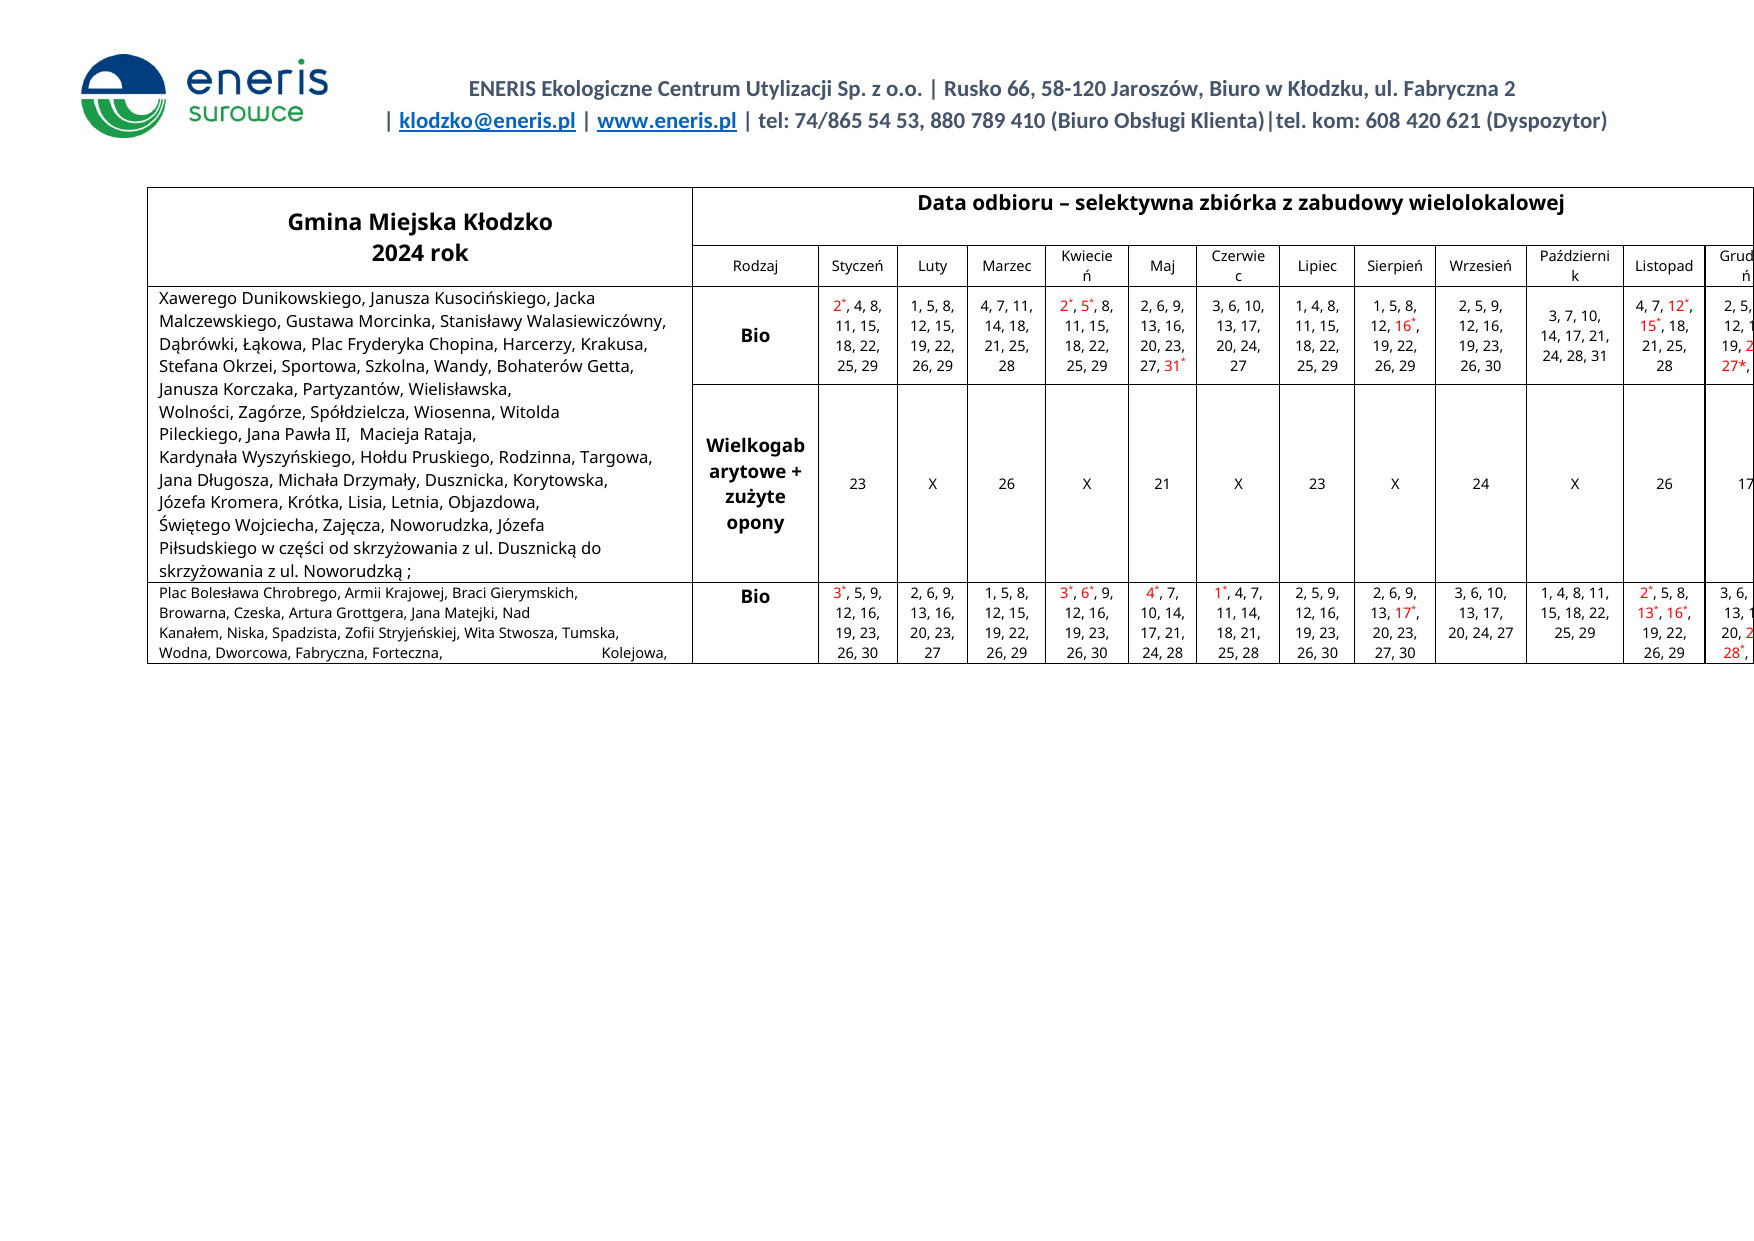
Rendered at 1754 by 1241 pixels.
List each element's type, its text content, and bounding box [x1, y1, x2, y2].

table_cell 2, 5, 9, 12, 16, 19, 21*, 27*, 30 [1706, 287, 1753, 384]
table_cell Październik [1527, 246, 1623, 286]
table_cell 1, 5, 8, 12, 15, 19, 22, 26, 29 [968, 583, 1045, 663]
table_cell 1, 4, 8, 11, 15, 18, 22, 25, 29 [1280, 287, 1354, 384]
picture [81, 54, 328, 138]
table_cell 4*, 7, 10, 14, 17, 21, 24, 28 [1129, 583, 1196, 663]
table_cell 2*, 4, 8, 11, 15, 18, 22, 25, 29 [819, 287, 897, 384]
table_cell Grudzień [1706, 246, 1753, 286]
table_cell 26 [968, 385, 1045, 582]
table_cell Wrzesień [1436, 246, 1526, 286]
table_cell 1, 4, 8, 11, 15, 18, 22, 25, 29 [1527, 583, 1623, 663]
table_cell 2, 5, 9, 12, 16, 19, 23, 26, 30 [1280, 583, 1354, 663]
table_cell 2*, 5, 8, 13*, 16*, 19, 22, 26, 29 [1624, 583, 1704, 663]
table_cell X [1527, 385, 1623, 582]
table_cell 2, 5, 9, 12, 16, 19, 23, 26, 30 [1436, 287, 1526, 384]
table_cell 1*, 4, 7, 11, 14, 18, 21, 25, 28 [1197, 583, 1279, 663]
table_cell Czerwiec [1197, 246, 1279, 286]
table_cell 3*, 6*, 9, 12, 16, 19, 23, 26, 30 [1046, 583, 1128, 663]
table_cell 24 [1436, 385, 1526, 582]
table_cell Rodzaj [693, 246, 818, 286]
table_cell X [1355, 385, 1435, 582]
table_cell X [898, 385, 967, 582]
table_cell X [1046, 385, 1128, 582]
table_cell 3, 7, 10, 14, 17, 21, 24, 28, 31 [1527, 287, 1623, 384]
table_cell 23 [1280, 385, 1354, 582]
table_cell 23 [819, 385, 897, 582]
table_cell Lipiec [1280, 246, 1354, 286]
table_cell 1, 5, 8, 12, 16*, 19, 22, 26, 29 [1355, 287, 1435, 384]
table_cell 2*, 5*, 8, 11, 15, 18, 22, 25, 29 [1046, 287, 1128, 384]
table_cell 17 [1706, 385, 1753, 582]
table_cell 3*, 5, 9, 12, 16, 19, 23, 26, 30 [819, 583, 897, 663]
table_cell 26 [1624, 385, 1704, 582]
table_cell Maj [1129, 246, 1196, 286]
table_header Data odbioru – selektywna zbiórka z zabudowy wielolokalowej [693, 188, 1753, 245]
table_cell Wielkogabarytowe + zużyte opony [693, 385, 818, 582]
table_cell X [1197, 385, 1279, 582]
table_cell Bio [693, 287, 818, 384]
table_cell Sierpień [1355, 246, 1435, 286]
table_cell Luty [898, 246, 967, 286]
table_cell 3, 6, 10, 13, 17, 20, 24, 27 [1436, 583, 1526, 663]
table_cell Marzec [968, 246, 1045, 286]
table_cell 1, 5, 8, 12, 15, 19, 22, 26, 29 [898, 287, 967, 384]
table_cell 2, 6, 9, 13, 16, 20, 23, 27, 31* [1129, 287, 1196, 384]
table_cell Styczeń [819, 246, 897, 286]
table_cell 2, 6, 9, 13, 16, 20, 23, 27 [898, 583, 967, 663]
table_cell 4, 7, 11, 14, 18, 21, 25, 28 [968, 287, 1045, 384]
table_cell 2, 6, 9, 13, 17*, 20, 23, 27, 30 [1355, 583, 1435, 663]
table_cell 4, 7, 12*, 15*, 18, 21, 25, 28 [1624, 287, 1704, 384]
table_cell Listopad [1624, 246, 1704, 286]
table_header Gmina Miejska Kłodzko 2024 rok [148, 188, 692, 286]
table_cell 3, 6, 10, 13, 17, 20, 23*, 28*, 31 [1706, 583, 1753, 663]
table_cell Bio [693, 583, 818, 663]
table_cell 21 [1129, 385, 1196, 582]
table_cell Kwiecień [1046, 246, 1128, 286]
table_cell Xawerego Dunikowskiego, Janusza Kusocińskiego, Jacka Malczewskiego, Gustawa Morcinka, Stanisławy Walasiewiczówny, Dąbrówki, Łąkowa, Plac Fryderyka Chopina, Harcerzy, Krakusa, Stefana Okrzei, Sportowa, Szkolna, Wandy, Bohaterów Getta, Janusza Korczaka, Partyzantów, Wielisławska, Wolności, Zagórze, Spółdzielcza, Wiosenna, Witolda Pileckiego, Jana Pawła II, Macieja Rataja, Kardynała Wyszyńskiego, Hołdu Pruskiego, Rodzinna, Targowa, Jana Długosza, Michała Drzymały, Dusznicka, Korytowska, Józefa Kromera, Krótka, Lisia, Letnia, Objazdowa, Świętego Wojciecha, Zajęcza, Noworudzka, Józefa Piłsudskiego w części od skrzyżowania z ul. Dusznicką do skrzyżowania z ul. Noworudzką ; [148, 287, 692, 582]
table_cell 3, 6, 10, 13, 17, 20, 24, 27 [1197, 287, 1279, 384]
